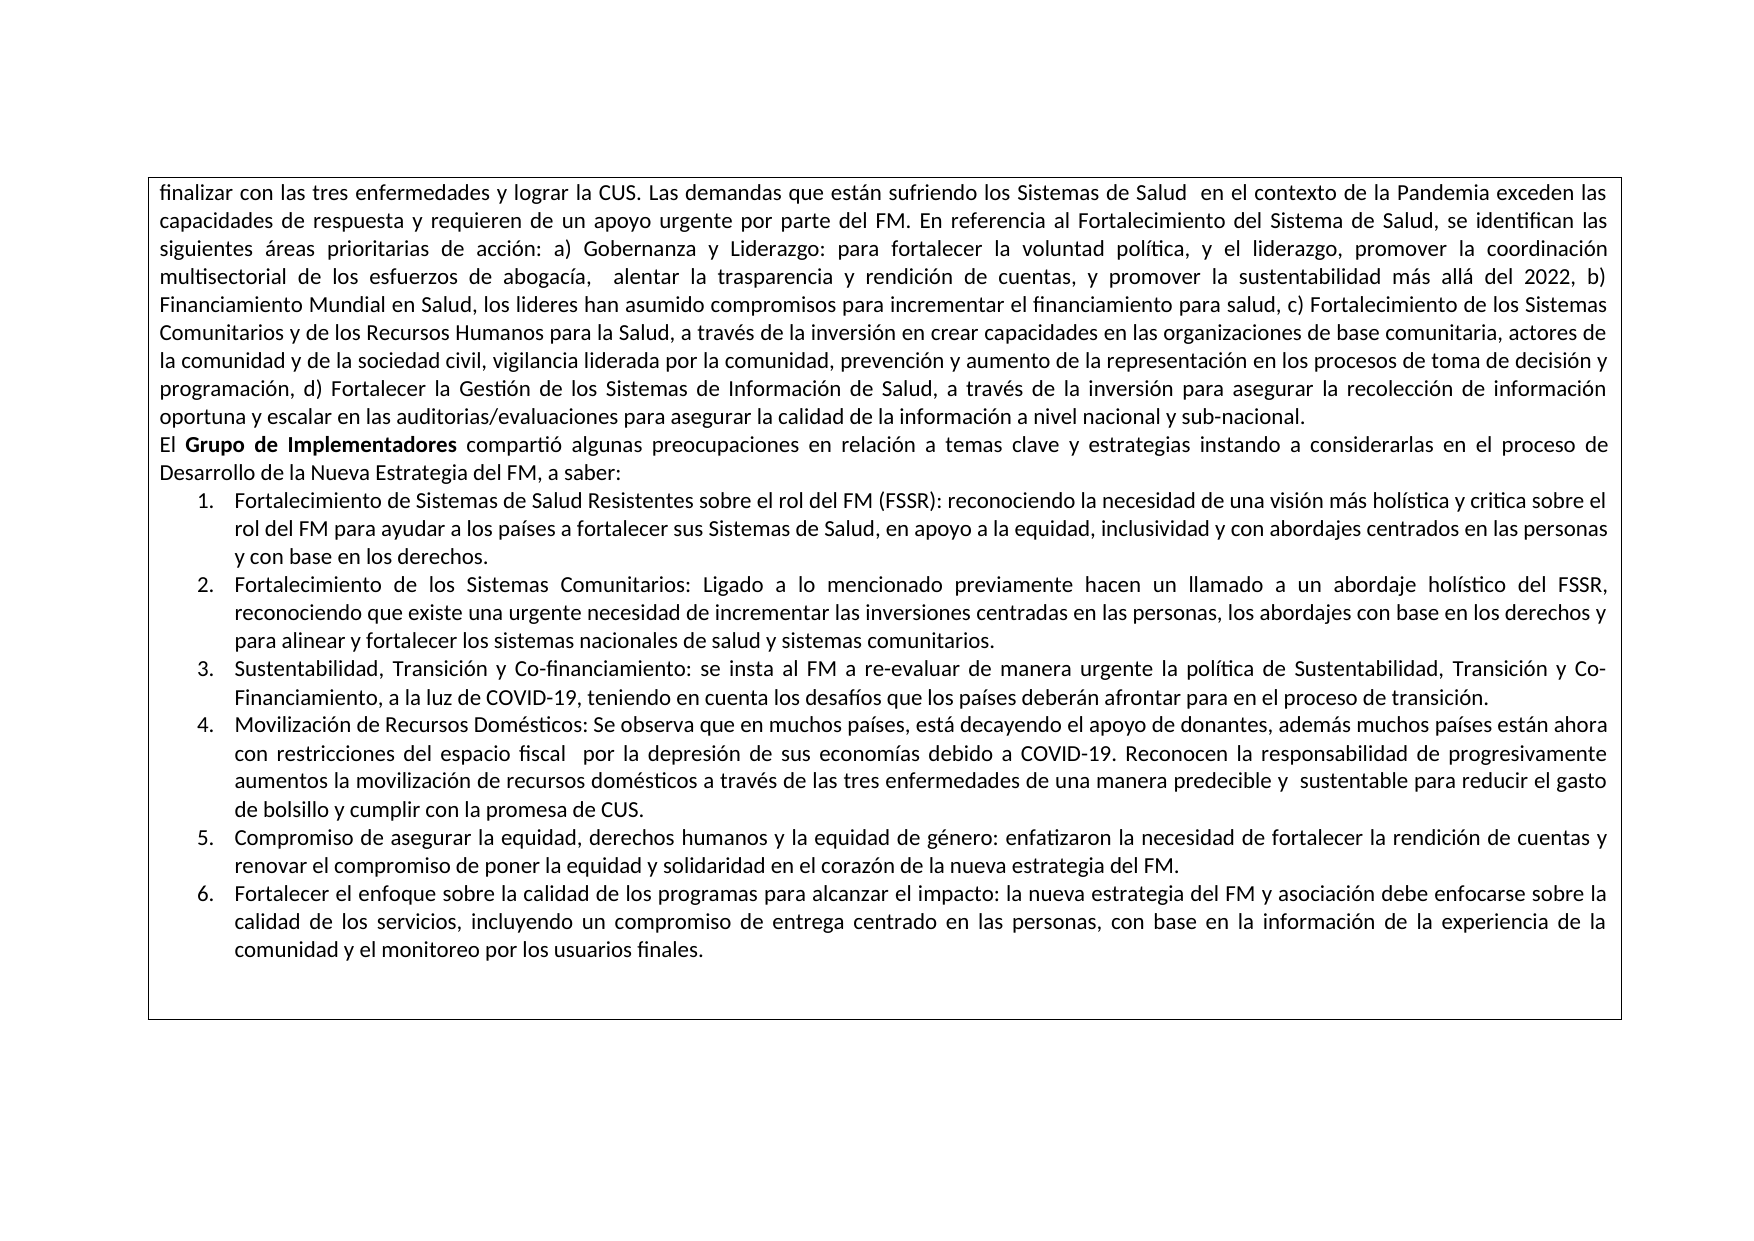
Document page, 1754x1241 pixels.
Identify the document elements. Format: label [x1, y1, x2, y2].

table_cell [149, 178, 1621, 1019]
